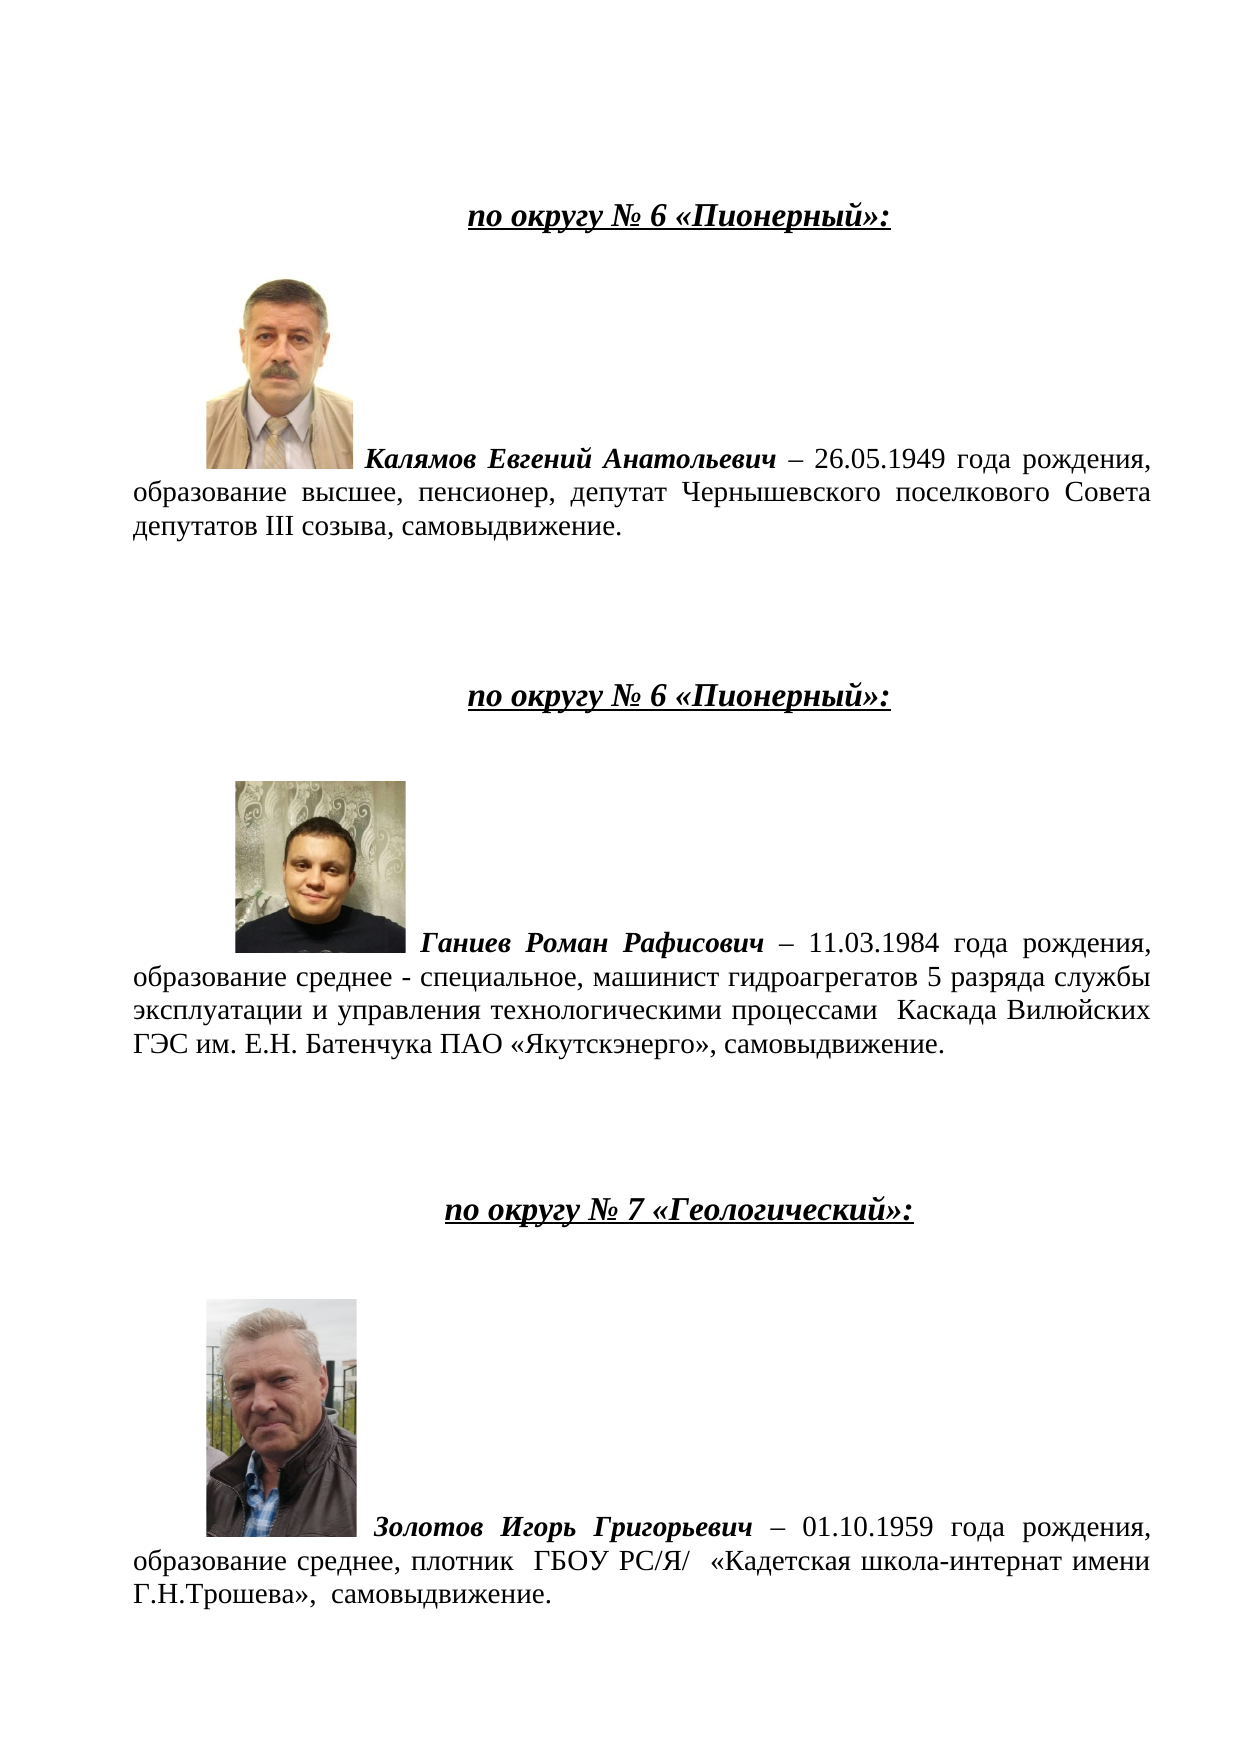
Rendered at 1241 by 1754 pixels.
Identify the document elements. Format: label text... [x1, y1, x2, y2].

text по округу № 6 «Пионерный»: [206, 195, 1152, 233]
text Ганиев Роман Рафисович – 11.03.1984 года рождения, образование среднее - специальное, машинист гидроагрегатов 5 разряда службы эксплуатации и управления технологическими процессами Каскада Вилюйских ГЭС им. Е.Н. Батенчука ПАО «Якутскэнерго», самовыдвижение. [133, 781, 1152, 1059]
picture [206, 1299, 357, 1537]
text Калямов Евгений Анатольевич – 26.05.1949 года рождения, образование высшее, пенсионер, депутат Чернышевского поселкового Совета депутатов III созыва, самовыдвижение. [133, 267, 1152, 542]
text Золотов Игорь Григорьевич – 01.10.1959 года рождения, образование среднее, плотник ГБОУ РС/Я/ «Кадетская школа-интернат имени Г.Н.Трошева», самовыдвижение. [133, 1299, 1152, 1610]
text по округу № 7 «Геологический»: [206, 1189, 1152, 1227]
picture [206, 266, 354, 469]
text по округу № 6 «Пионерный»: [206, 676, 1152, 714]
picture [235, 781, 406, 953]
